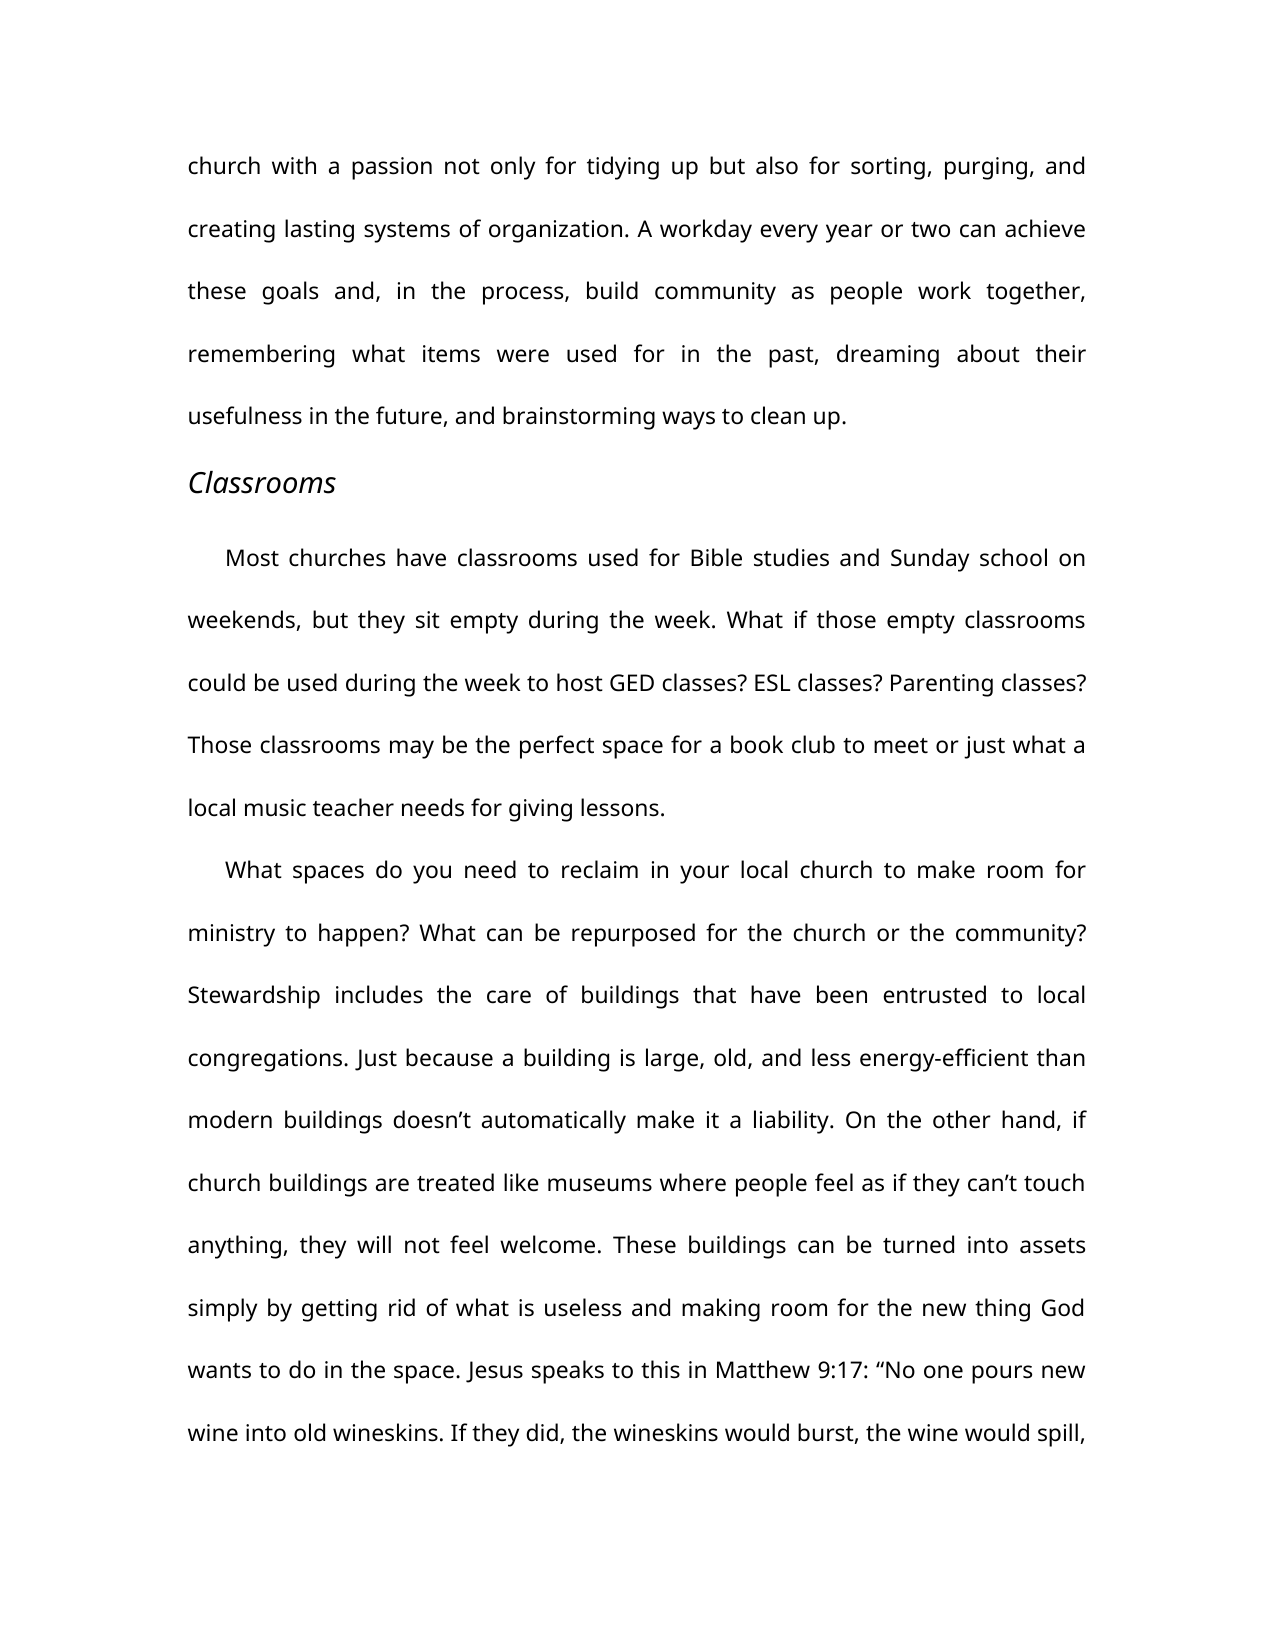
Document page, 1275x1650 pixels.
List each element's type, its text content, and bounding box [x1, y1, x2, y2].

text Most churches have classrooms used for Bible studies and Sunday school on weekends, but they sit empty during the week. What if those empty classrooms could be used during the week to host GED classes? ESL classes? Parenting classes? Those classrooms may be the perfect space for a book club to meet or just what a local music teacher needs for giving lessons. [187, 542, 1087, 823]
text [187, 854, 1087, 1448]
text Classrooms [187, 462, 1087, 502]
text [187, 150, 1087, 431]
